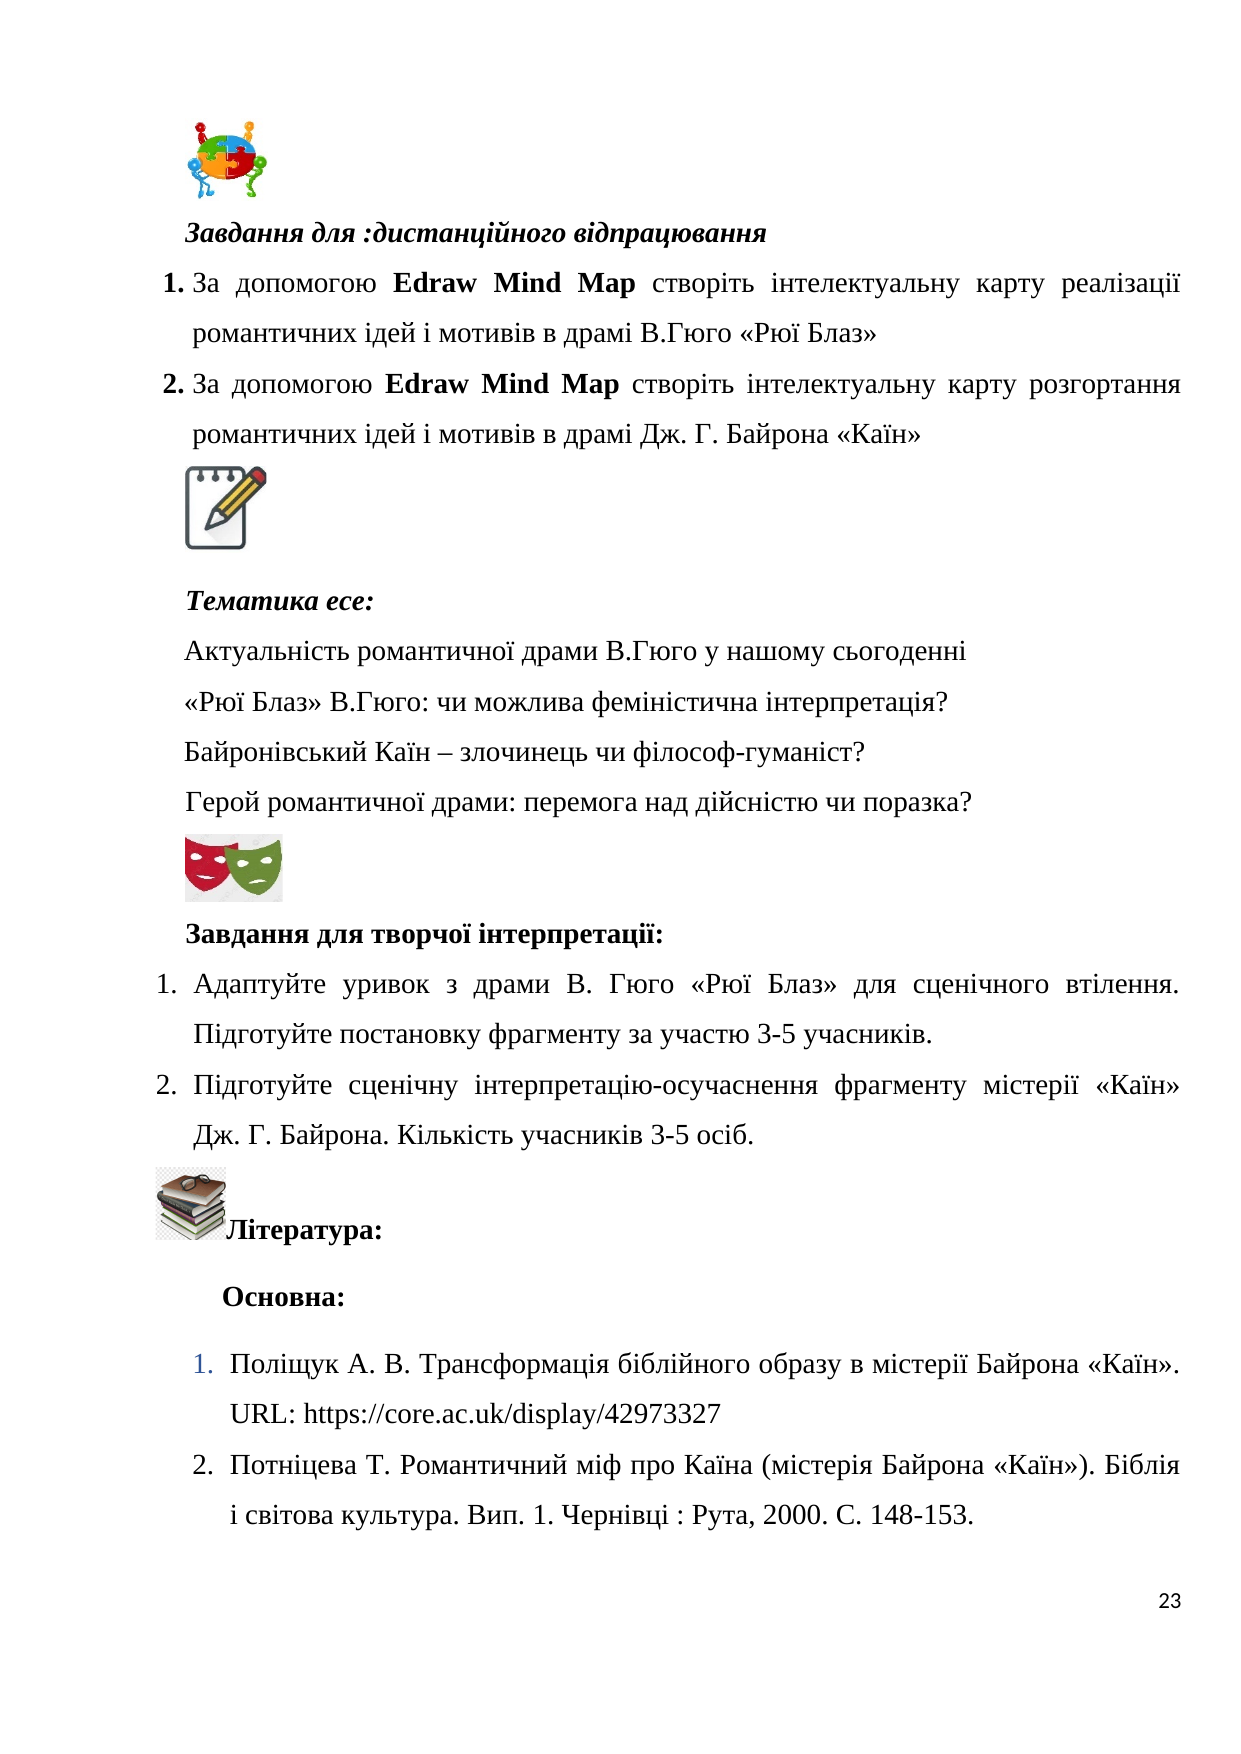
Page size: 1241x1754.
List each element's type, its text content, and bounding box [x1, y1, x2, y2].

picture [185, 118, 268, 201]
text «Рюї Блаз» В.Гюго: чи можлива феміністична інтерпретація? [118, 684, 1181, 717]
list За допомогою Edraw Mind Map створіть інтелектуальну карту розгортання романтичних ідей і мотивів в драмі Дж. Г. Байрона «Каїн» [162, 366, 1181, 450]
list Підготуйте сценічну інтерпретацію-осучаснення фрагменту містерії «Каїн» Дж. Г. Байрона. Кількість учасників 3-5 осіб. [156, 1067, 1181, 1151]
text Актуальність романтичної драми В.Гюго у нашому сьогоденні [118, 633, 1181, 667]
list За допомогою Edraw Mind Map створіть інтелектуальну карту реалізації романтичних ідей і мотивів в драмі В.Гюго «Рюї Блаз» [162, 265, 1181, 349]
text Байронівський Каїн – злочинець чи філософ-гуманіст? [118, 734, 1181, 768]
text Герой романтичної драми: перемога над дійсністю чи поразка? [185, 784, 1181, 818]
text Завдання для творчої інтерпретації: [185, 916, 1181, 949]
text Тематика есе: [185, 583, 1181, 617]
list Потніцева Т. Романтичний міф про Каїна (містерія Байрона «Каїн»). Бiблiя i свiтова культура. Вип. 1. Чернiвцi : Рута, 2000. С. 148-153. [192, 1447, 1181, 1531]
picture [185, 834, 283, 902]
text Основна: [118, 1279, 1181, 1313]
text Література: [118, 1168, 1181, 1246]
picture [155, 1167, 226, 1240]
text Завдання для :дистанційного відпрацювання [185, 215, 1181, 248]
list Адаптуйте уривок з драми В. Гюго «Рюї Блаз» для сценічного втілення. Підготуйте постановку фрагменту за участю 3-5 учасників. [156, 966, 1181, 1050]
picture [185, 466, 267, 553]
list Поліщук А. В. Трансформація біблійного образу в містерії Байрона «Каїн». URL: https://core.ac.uk/display/42973327 [192, 1346, 1181, 1430]
